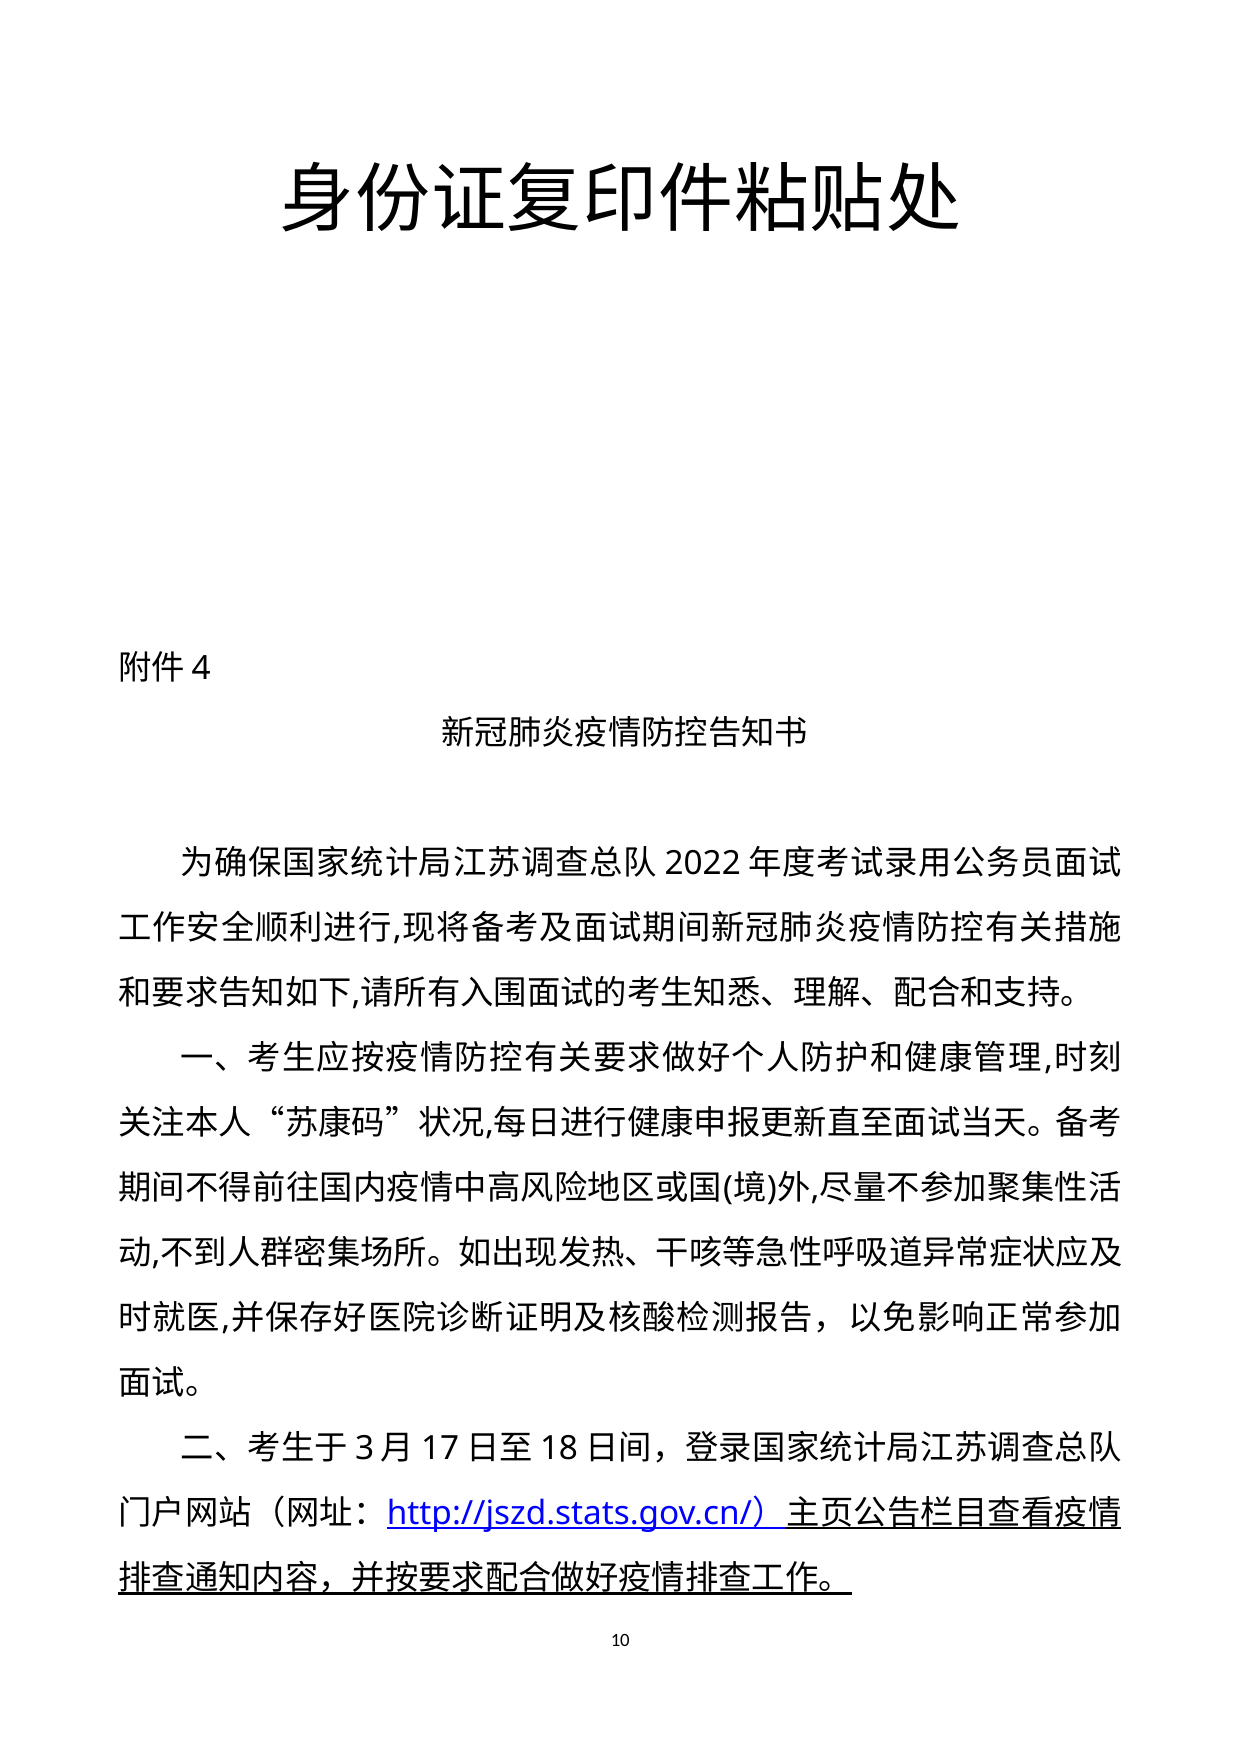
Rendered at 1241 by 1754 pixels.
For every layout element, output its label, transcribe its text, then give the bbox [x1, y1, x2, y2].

text 附件4 [118, 632, 1122, 697]
list 考生于3月17日至18日间，登录国家统计局江苏调查总队门户网站（网址：http://jszd.stats.gov.cn/）主页公告栏目查看疫情排查通知内容，并按要求配合做好疫情排查工作。 [118, 1412, 1122, 1607]
text 为确保国家统计局江苏调查总队2022年度考试录用公务员面试工作安全顺利进行,现将备考及面试期间新冠肺炎疫情防控有关措施和要求告知如下,请所有入围面试的考生知悉、理解、配合和支持。 [118, 827, 1122, 1022]
text 身份证复印件粘贴处 [118, 127, 1122, 257]
list 考生应按疫情防控有关要求做好个人防护和健康管理,时刻关注本人“苏康码”状况,每日进行健康申报更新直至面试当天。备考期间不得前往国内疫情中高风险地区或国(境)外,尽量不参加聚集性活动,不到人群密集场所。如出现发热、干咳等急性呼吸道异常症状应及时就医,并保存好医院诊断证明及核酸检测报告，以免影响正常参加面试。 [118, 1022, 1122, 1412]
text 新冠肺炎疫情防控告知书 [118, 697, 1122, 762]
